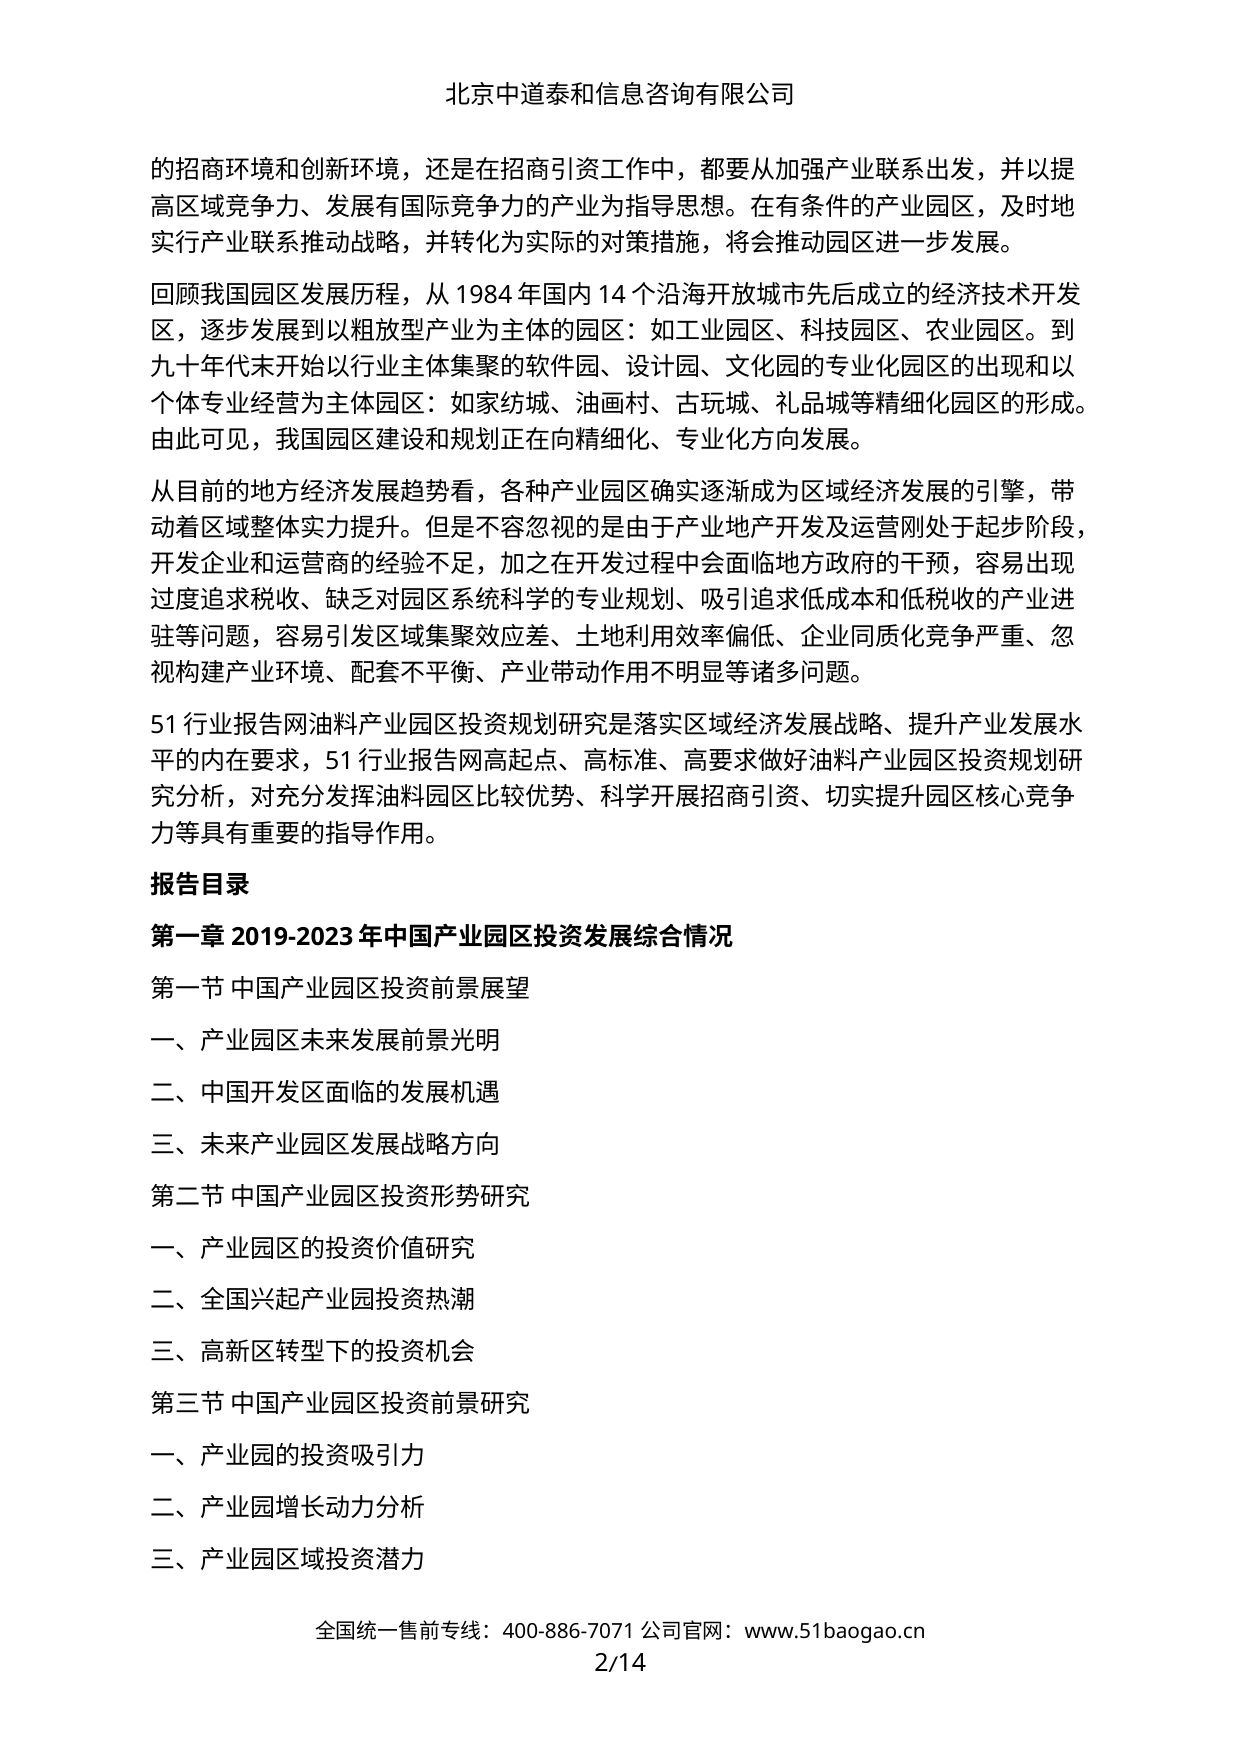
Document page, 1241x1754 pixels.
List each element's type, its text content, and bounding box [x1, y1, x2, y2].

text 回顾我国园区发展历程，从1984年国内14个沿海开放城市先后成立的经济技术开发区，逐步发展到以粗放型产业为主体的园区：如工业园区、科技园区、农业园区。到九十年代末开始以行业主体集聚的软件园、设计园、文化园的专业化园区的出现和以个体专业经营为主体园区：如家纺城、油画村、古玩城、礼品城等精细化园区的形成。由此可见，我国园区建设和规划正在向精细化、专业化方向发展。 [150, 274, 1090, 456]
text 第三节 中国产业园区投资前景研究 [150, 1384, 1090, 1420]
text 二、中国开发区面临的发展机遇 [150, 1072, 1090, 1109]
text 一、产业园区未来发展前景光明 [150, 1021, 1090, 1057]
text 三、未来产业园区发展战略方向 [150, 1124, 1090, 1161]
text 二、全国兴起产业园投资热潮 [150, 1280, 1090, 1316]
text 报告目录 [150, 865, 1090, 901]
text 第一章 2019-2023年中国产业园区投资发展综合情况 [150, 917, 1090, 953]
text 从目前的地方经济发展趋势看，各种产业园区确实逐渐成为区域经济发展的引擎，带动着区域整体实力提升。但是不容忽视的是由于产业地产开发及运营刚处于起步阶段，开发企业和运营商的经验不足，加之在开发过程中会面临地方政府的干预，容易出现过度追求税收、缺乏对园区系统科学的专业规划、吸引追求低成本和低税收的产业进驻等问题，容易引发区域集聚效应差、土地利用效率偏低、企业同质化竞争严重、忽视构建产业环境、配套不平衡、产业带动作用不明显等诸多问题。 [150, 471, 1090, 689]
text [150, 150, 1090, 259]
text 三、高新区转型下的投资机会 [150, 1332, 1090, 1368]
text 第二节 中国产业园区投资形势研究 [150, 1176, 1090, 1212]
text 第一节 中国产业园区投资前景展望 [150, 969, 1090, 1005]
text 三、产业园区域投资潜力 [150, 1539, 1090, 1576]
text 一、产业园区的投资价值研究 [150, 1228, 1090, 1264]
text 二、产业园增长动力分析 [150, 1487, 1090, 1524]
text 一、产业园的投资吸引力 [150, 1436, 1090, 1472]
text 51行业报告网油料产业园区投资规划研究是落实区域经济发展战略、提升产业发展水平的内在要求，51行业报告网高起点、高标准、高要求做好油料产业园区投资规划研究分析，对充分发挥油料园区比较优势、科学开展招商引资、切实提升园区核心竞争力等具有重要的指导作用。 [150, 704, 1090, 849]
